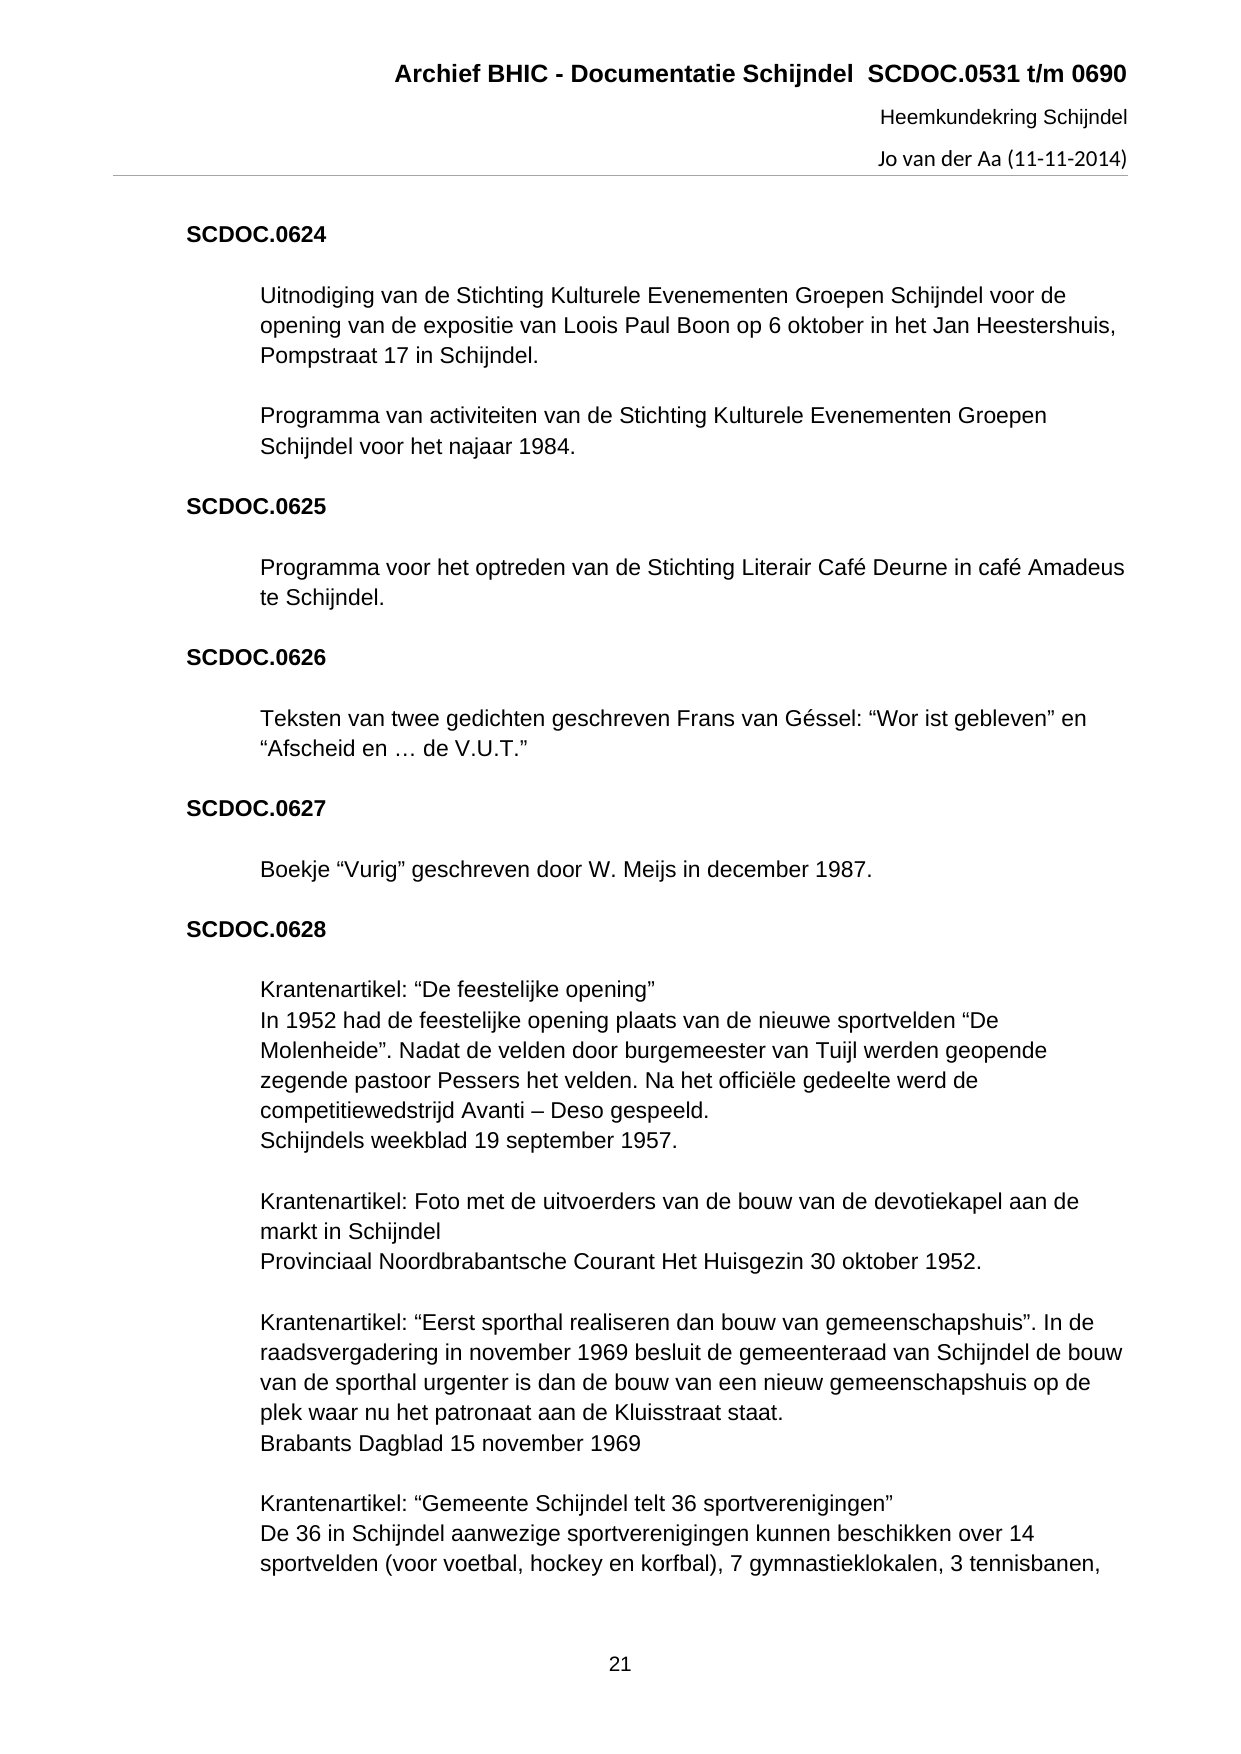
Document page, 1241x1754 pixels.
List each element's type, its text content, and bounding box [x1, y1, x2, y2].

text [260, 1520, 1128, 1577]
text SCDOC.0624 [186, 221, 1128, 247]
text Krantenartikel: “Eerst sporthal realiseren dan bouw van gemeenschapshuis”. In de raadsvergadering in november 1969 besluit de gemeenteraad van Schijndel de bouw van de sporthal urgenter is dan de bouw van een nieuw gemeenschapshuis op de plek waar nu het patronaat aan de Kluisstraat staat. [260, 1309, 1128, 1426]
text SCDOC.0628 [186, 916, 1128, 942]
text Teksten van twee gedichten geschreven Frans van Géssel: “Wor ist gebleven” en “Afscheid en … de V.U.T.” [260, 704, 1128, 761]
text Krantenartikel: Foto met de uitvoerders van de bouw van de devotiekapel aan de markt in Schijndel [260, 1188, 1128, 1244]
text Provinciaal Noordbrabantsche Courant Het Huisgezin 30 oktober 1952. [260, 1248, 1128, 1274]
text Programma van activiteiten van de Stichting Kulturele Evenementen Groepen Schijndel voor het najaar 1984. [260, 402, 1128, 459]
text SCDOC.0625 [186, 493, 1128, 519]
text Krantenartikel: “Gemeente Schijndel telt 36 sportverenigingen” [260, 1490, 1128, 1516]
text Schijndels weekblad 19 september 1957. [260, 1127, 1128, 1154]
text Brabants Dagblad 15 november 1969 [260, 1429, 1128, 1456]
text SCDOC.0627 [186, 795, 1128, 821]
text In 1952 had de feestelijke opening plaats van de nieuwe sportvelden “De Molenheide”. Nadat de velden door burgemeester van Tuijl werden geopende zegende pastoor Pessers het velden. Na het officiële gedeelte werd de competitiewedstrijd Avanti – Deso gespeeld. [260, 1007, 1128, 1123]
text Uitnodiging van de Stichting Kulturele Evenementen Groepen Schijndel voor de opening van de expositie van Loois Paul Boon op 6 oktober in het Jan Heestershuis, Pompstraat 17 in Schijndel. [260, 282, 1128, 368]
text Programma voor het optreden van de Stichting Literair Café Deurne in café Amadeus te Schijndel. [260, 553, 1128, 610]
text Boekje “Vurig” geschreven door W. Meijs in december 1987. [260, 856, 1128, 882]
text SCDOC.0626 [186, 644, 1128, 670]
text Krantenartikel: “De feestelijke opening” [260, 976, 1128, 1003]
